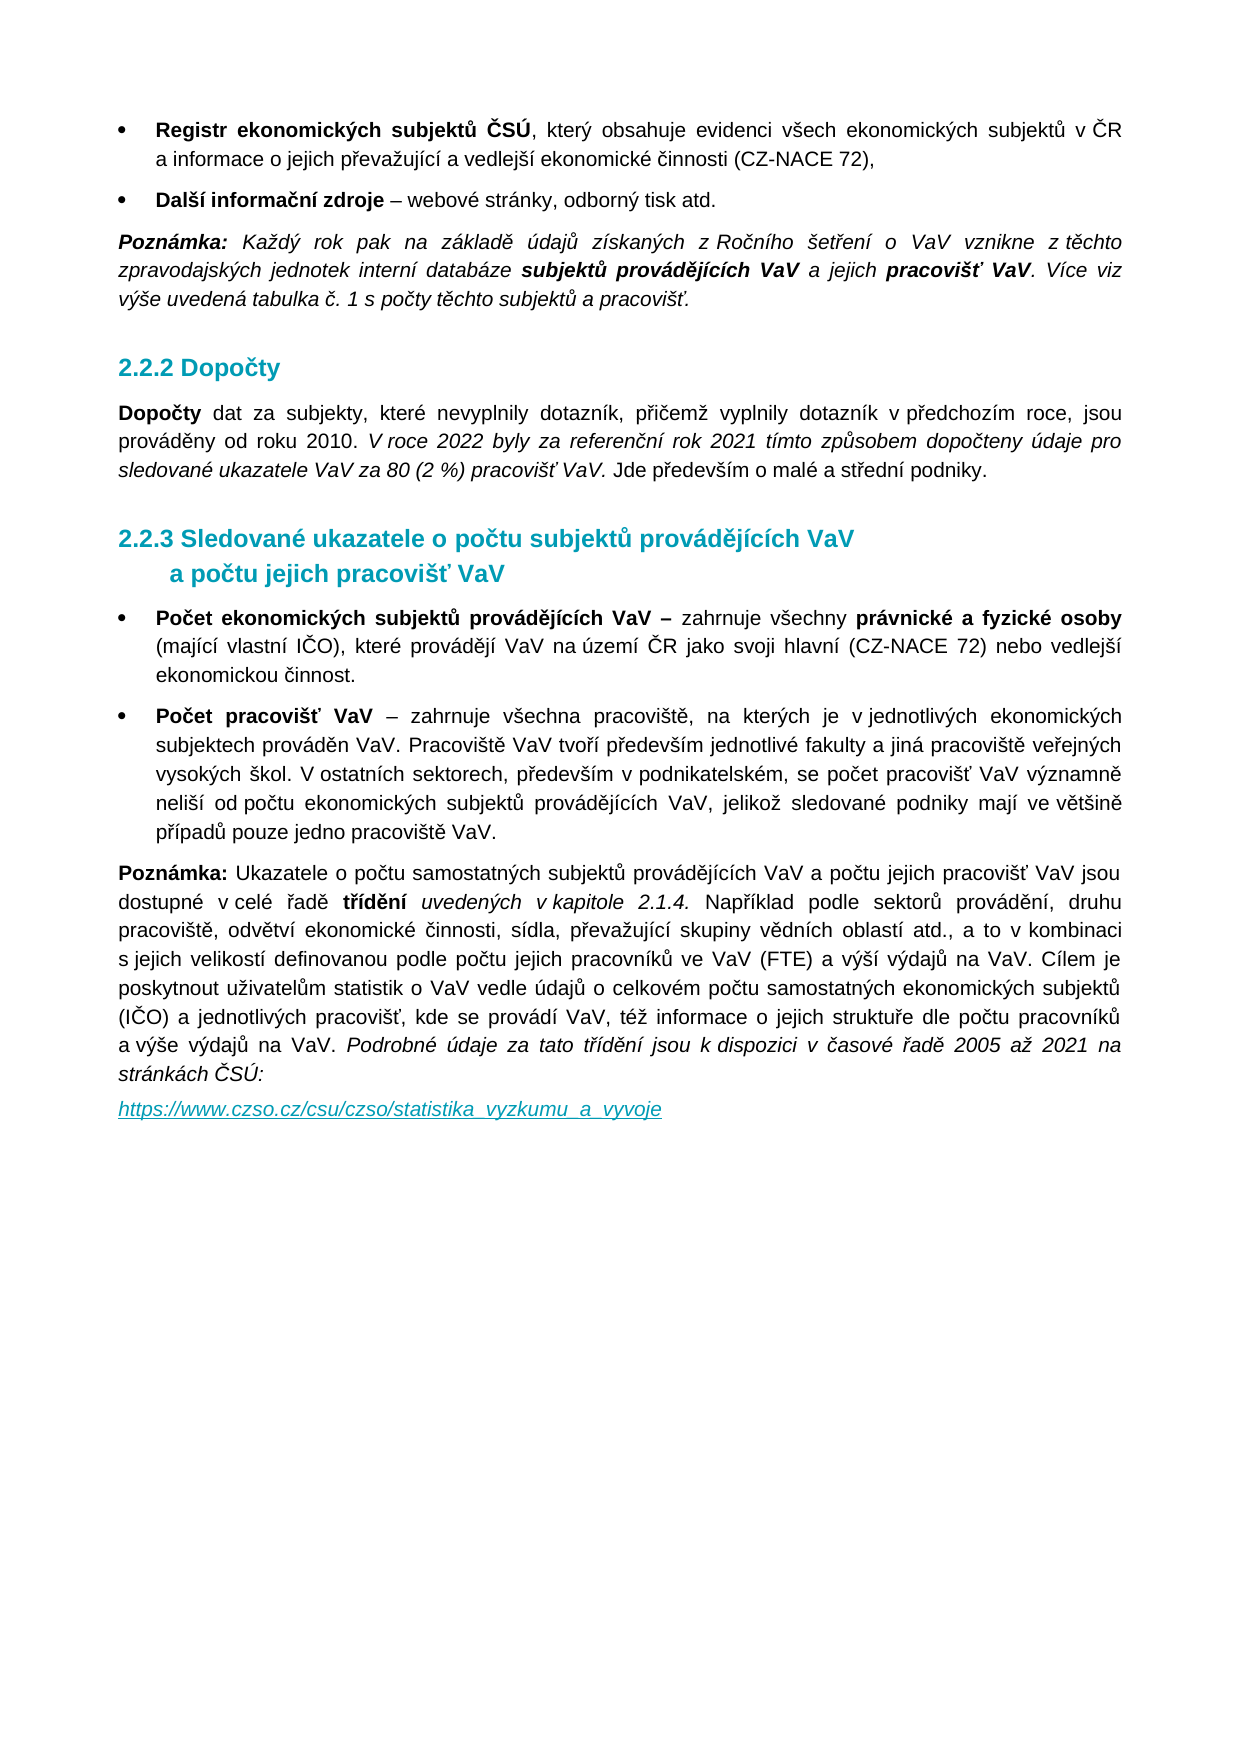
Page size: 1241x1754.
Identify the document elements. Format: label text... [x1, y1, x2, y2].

subtitle https://www.czso.cz/csu/czso/statistika_vyzkumu_a_vyvoje2.3. Sektory provádění VaV a druhy jejich pracovišť [118, 1097, 1122, 1121]
text Dopočty dat za subjekty, které nevyplnily dotazník, přičemž vyplnily dotazník v předchozím roce, jsou prováděny od roku 2010. V roce 2022 byly za referenční rok 2021 tímto způsobem dopočteny údaje pro sledované ukazatele VaV za 80 (2 %) pracovišť VaV. Jde především o malé a střední podniky. [118, 400, 1122, 482]
list Další informační zdroje – webové stránky, odborný tisk atd. [118, 188, 1122, 212]
list Registr ekonomických subjektů ČSÚ, který obsahuje evidenci všech ekonomických subjektů v ČR a informace o jejich převažující a vedlejší ekonomické činnosti (CZ-NACE 72), [118, 118, 1122, 171]
text Poznámka: Ukazatele o počtu samostatných subjektů provádějících VaV a počtu jejich pracovišť VaV jsou dostupné v celé řadě třídění uvedených v kapitole 2.1.4. Například podle sektorů provádění, druhu pracoviště, odvětví ekonomické činnosti, sídla, převažující skupiny vědních oblastí atd., a to v kombinaci s jejich velikostí definovanou podle počtu jejich pracovníků ve VaV (FTE) a výší výdajů na VaV. Cílem je poskytnout uživatelům statistik o VaV vedle údajů o celkovém počtu samostatných ekonomických subjektů (IČO) a jednotlivých pracovišť, kde se provádí VaV, též informace o jejich struktuře dle počtu pracovníků a výše výdajů na VaV. Podrobné údaje za tato třídění jsou k dispozici v časové řadě 2005 až 2021 na stránkách ČSÚ: [118, 861, 1122, 1086]
list Počet pracovišť VaV – zahrnuje všechna pracoviště, na kterých je v jednotlivých ekonomických subjektech prováděn VaV. Pracoviště VaV tvoří především jednotlivé fakulty a jiná pracoviště veřejných vysokých škol. V ostatních sektorech, především v podnikatelském, se počet pracovišť VaV významně neliší od počtu ekonomických subjektů provádějících VaV, jelikož sledované podniky mají ve většině případů pouze jedno pracoviště VaV. [118, 704, 1122, 843]
subtitle 2.2.2 Dopočty [118, 353, 1122, 382]
list Počet ekonomických subjektů provádějících VaV – zahrnuje všechny právnické a fyzické osoby (mající vlastní IČO), které provádějí VaV na území ČR jako svoji hlavní (CZ-NACE 72) nebo vedlejší ekonomickou činnost. [118, 606, 1122, 687]
text Poznámka: Každý rok pak na základě údajů získaných z Ročního šetření o VaV vznikne z těchto zpravodajských jednotek interní databáze subjektů provádějících VaV a jejich pracovišť VaV. Více viz výše uvedená tabulka č. 1 s počty těchto subjektů a pracovišť. [118, 229, 1122, 311]
subtitle 2.2.3 Sledované ukazatele o počtu subjektů provádějících VaV a počtu jejich pracovišť VaV [118, 524, 1122, 587]
